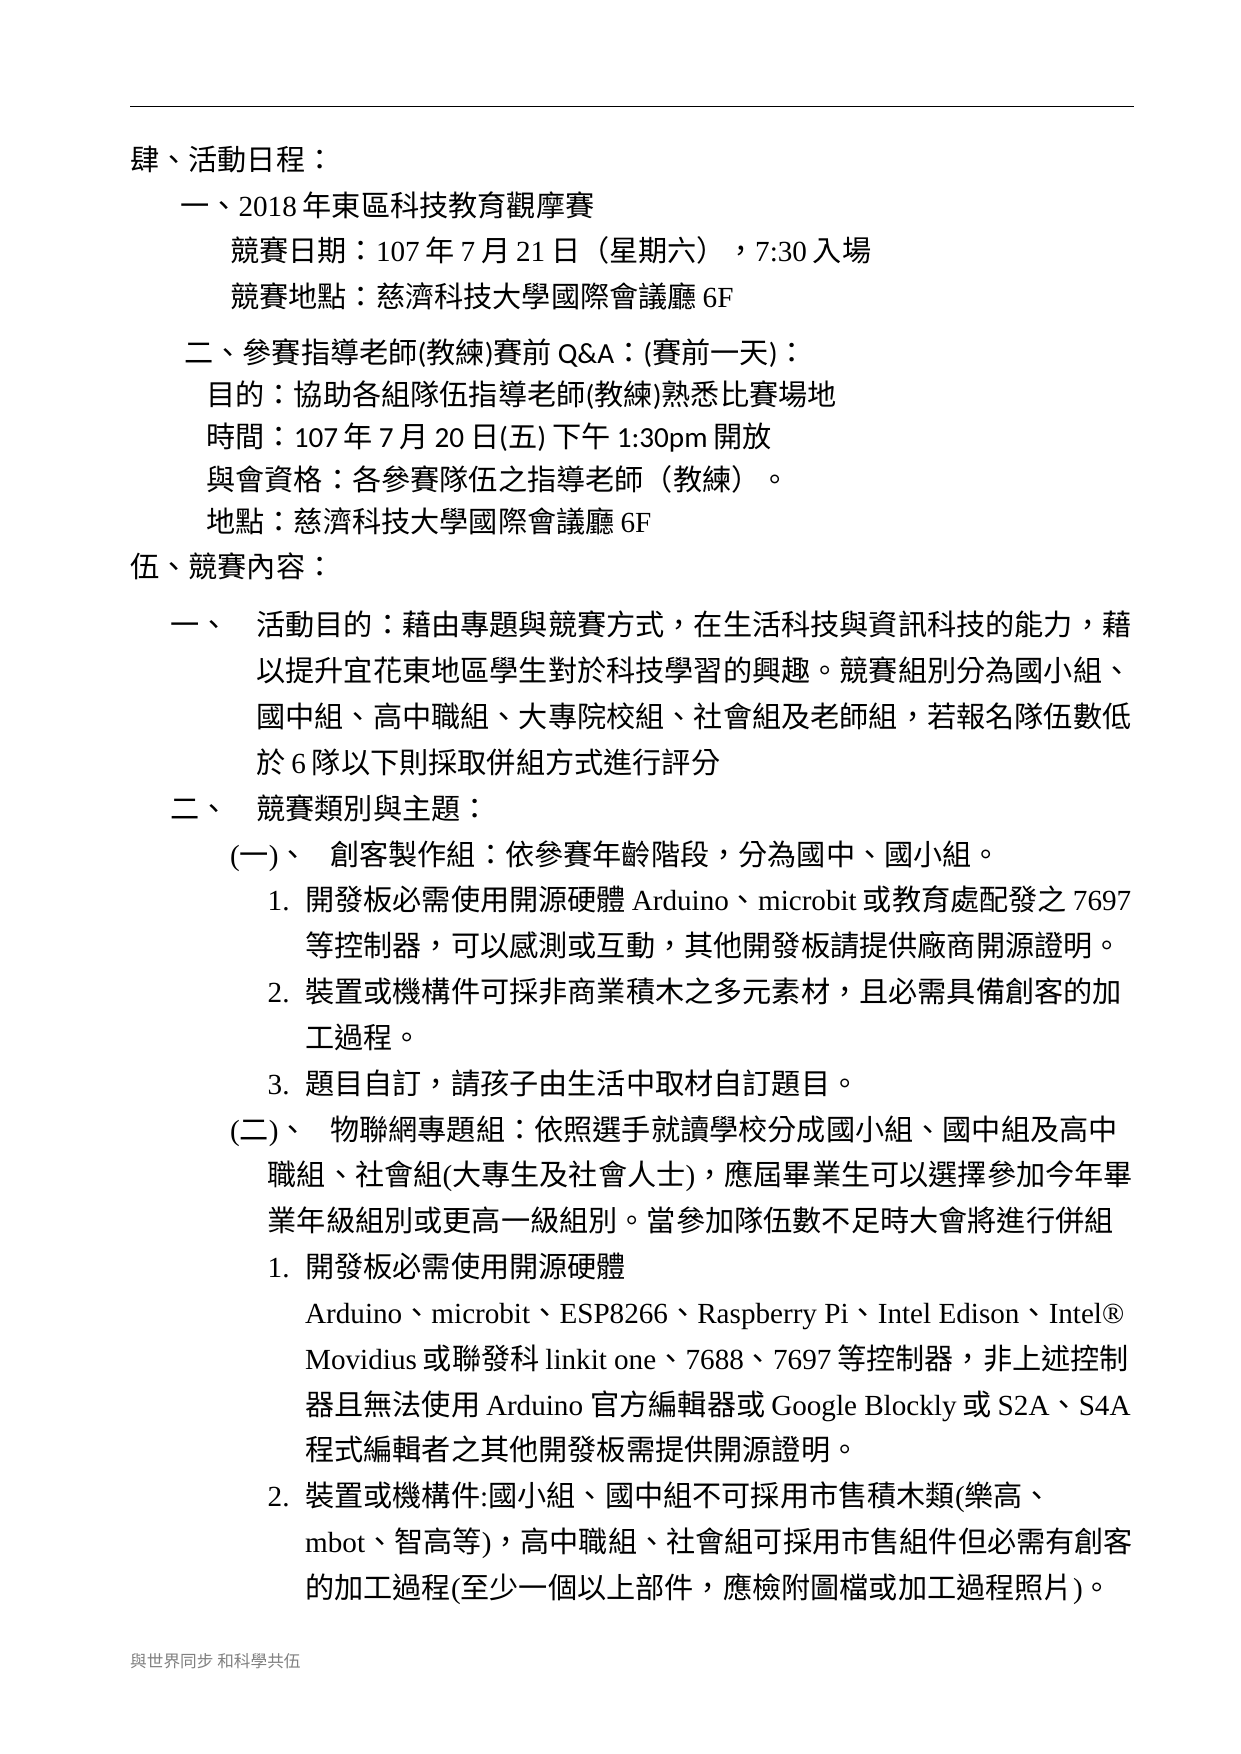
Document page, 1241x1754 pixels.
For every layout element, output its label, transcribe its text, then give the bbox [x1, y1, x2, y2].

list 物聯網專題組：依照選手就讀學校分成國小組、國中組及高中職組、社會組(大專生及社會人士)，應屆畢業生可以選擇參加今年畢業年級組別或更高一級組別。當參加隊伍數不足時大會將進行併組 [230, 1103, 1134, 1241]
text 競賽地點：慈濟科技大學國際會議廳6F [130, 271, 1134, 317]
text 地點：慈濟科技大學國際會議廳6F [180, 498, 1134, 541]
text 一、2018年東區科技教育觀摩賽 [130, 179, 1134, 225]
text 二、參賽指導老師(教練)賽前Q&A：(賽前一天)： [155, 329, 1134, 372]
list 題目自訂，請孩子由生活中取材自訂題目。 [267, 1057, 1134, 1103]
text 競賽日期：107年7月21日（星期六），7:30入場 [130, 225, 1134, 271]
text 肆、活動日程： [130, 133, 1134, 179]
text 目的：協助各組隊老師(教練)熟悉比賽場地 [180, 372, 1134, 414]
text 時間：107年7月20日(五) 下午1:30pm開放 [180, 414, 1134, 456]
list 創客製作組：依參賽年齡階段，分為國中、國小組。 [230, 828, 1134, 874]
list 開發板必需使用開源硬體Arduino、microbit、ESP8266、Raspberry Pi、Intel Edison、Intel® Movidius或聯發科linkit one、7688、7697等控制器，非上述控制器且無法使用Arduino 官方編輯器或Google Blockly或S2A、S4A程式編輯者之其他開發板需提供開源證明。 [267, 1241, 1134, 1470]
text 與會資格：各參賽隊伍之指導老師（教練）。 [180, 456, 1134, 498]
list 活動目的：藉由專題與競賽方式，在生活科技與資訊科技的能力，藉以提升宜花東地區學生對於科技學習的興趣。競賽組別分為國小組、國中組、高中職組、大專院校組、社會組及老師組，若報名隊伍數低於6隊以下則採取併組方式進行評分 [170, 599, 1134, 782]
list 開發板必需使用開源硬體Arduino、microbit或教育處配發之7697等控制器，可以感測或互動，其他開發板請提供廠商開源證明。 [267, 874, 1134, 966]
list 裝置或機構件:國小組、國中組不可採用市售積木類(樂高、mbot、智高等)，高中職組、社會組可採用市售組件但必需有創客的加工過程(至少一個以上部件，應檢附圖檔或加工過程照片)。 [267, 1470, 1134, 1607]
list 裝置或機構件可採非商業積木之多元素材，且必需具備創客的加工過程。 [267, 966, 1134, 1057]
text 伍、競賽內容： [130, 541, 1134, 587]
list 競賽類別與主題： [170, 782, 1134, 828]
